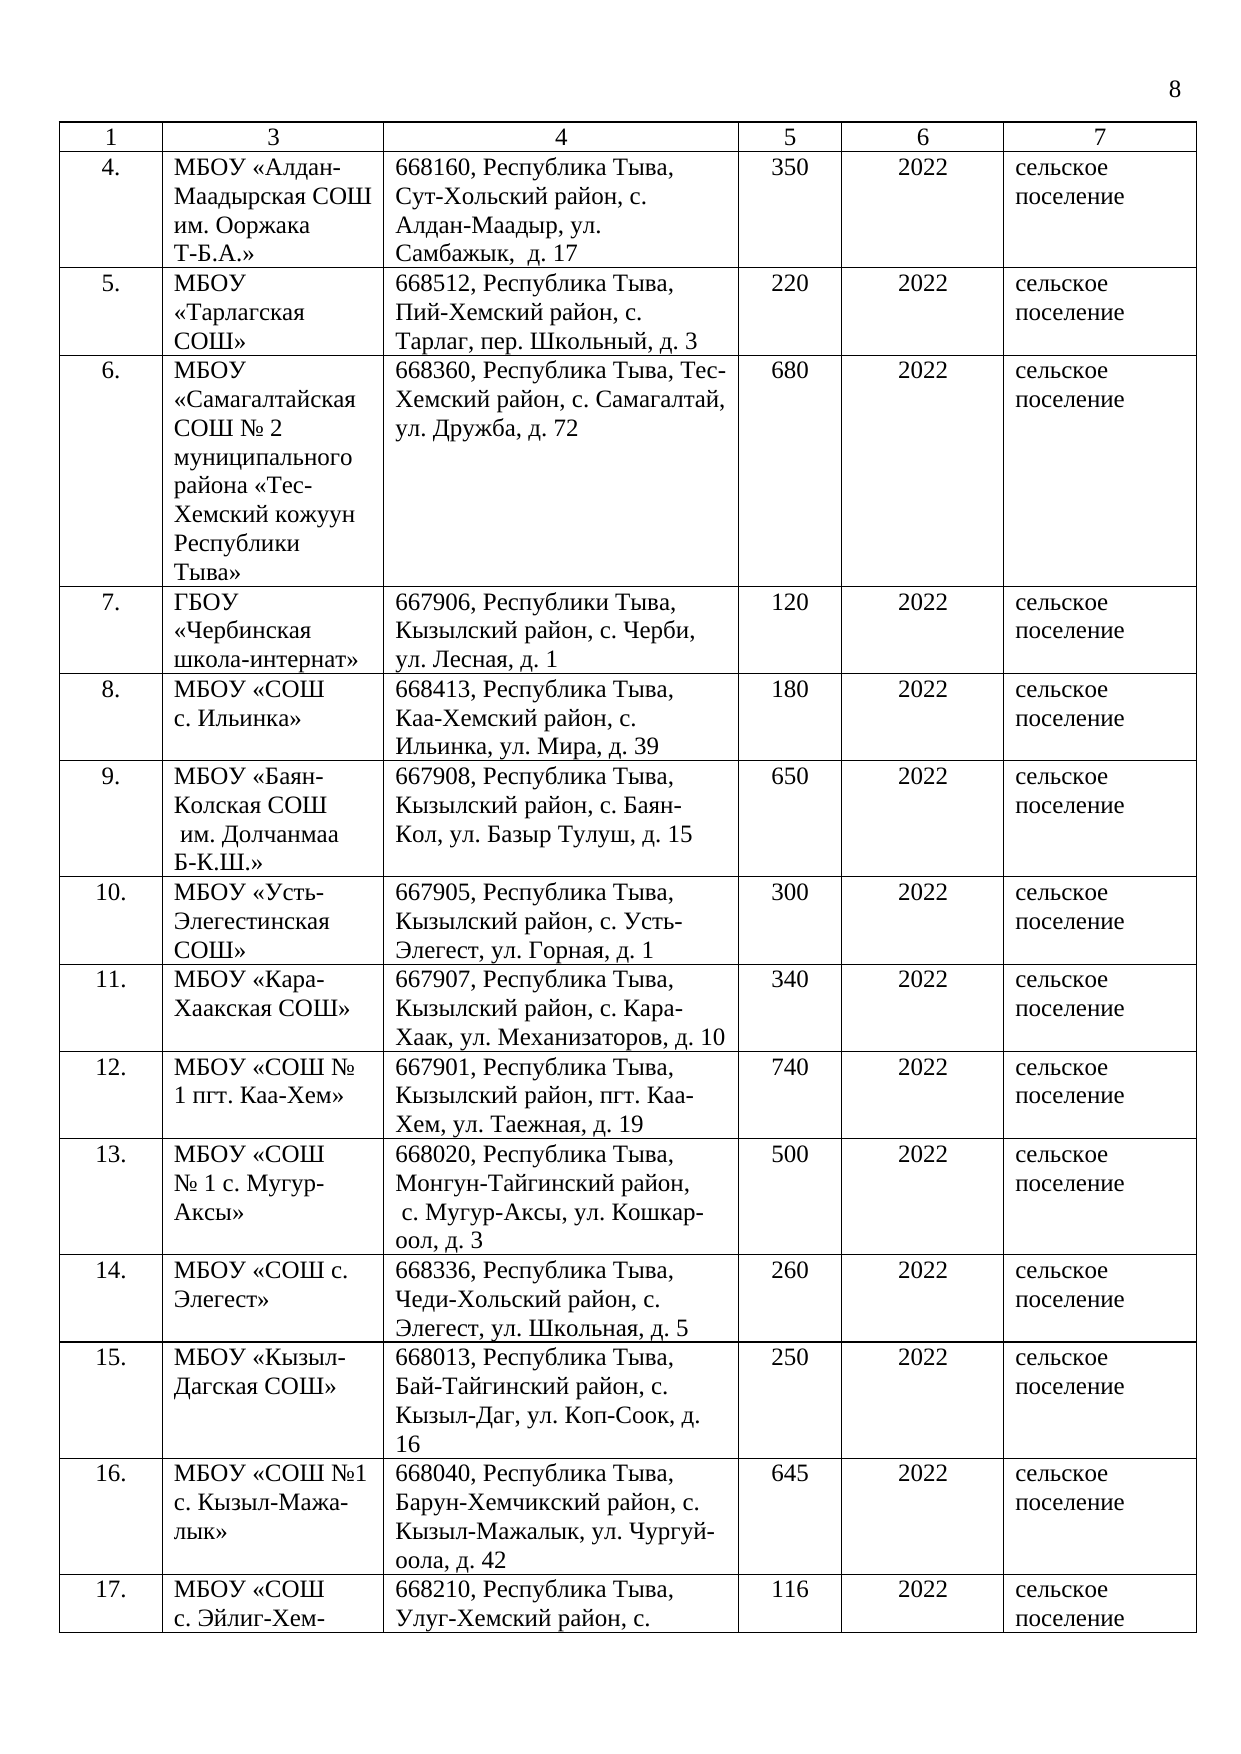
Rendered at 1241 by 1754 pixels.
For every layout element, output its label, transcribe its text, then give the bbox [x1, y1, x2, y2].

table_cell 12. [60, 1052, 162, 1138]
table_header 3 [163, 123, 383, 151]
table_cell 2022 [842, 761, 1003, 876]
table_cell ГБОУ «Чербинская школа-интернат» [163, 587, 383, 673]
table_cell 650 [739, 761, 841, 876]
table_cell МБОУ «Кара-Хаакская СОШ» [163, 965, 383, 1051]
table_cell МБОУ «Самагалтайская СОШ № 2 муниципального района «Тес-Хемский кожуун Республики Тыва» [163, 356, 383, 586]
table_cell 350 [739, 152, 841, 267]
table_cell МБОУ «Алдан-Маадырская СОШ им. Ооржака Т-Б.А.» [163, 152, 383, 267]
table_cell 260 [739, 1255, 841, 1341]
table_cell 16. [60, 1459, 162, 1573]
table_cell сельское поселение [1004, 152, 1196, 267]
table_cell 8. [60, 674, 162, 760]
table_cell 2022 [842, 877, 1003, 963]
table_cell МБОУ «Тарлагская СОШ» [163, 268, 383, 354]
table_cell 2022 [842, 587, 1003, 673]
table_cell 5. [60, 268, 162, 354]
table_cell 14. [60, 1255, 162, 1341]
table_cell 11. [60, 965, 162, 1051]
table_cell 120 [739, 587, 841, 673]
table_cell МБОУ «СОШ № 1 с. Мугур-Аксы» [163, 1139, 383, 1254]
table_cell 667908, Республика Тыва, Кызылский район, с. Баян-Кол, ул. Базыр Тулуш, д. 15 [384, 761, 738, 876]
table_cell 645 [739, 1459, 841, 1573]
table_cell 4. [60, 152, 162, 267]
table_cell 668512, Республика Тыва, Пий-Хемский район, с. Тарлаг, пер. Школьный, д. 3 [384, 268, 738, 354]
table_cell МБОУ «СОШ с. Элегест» [163, 1255, 383, 1341]
table_cell 500 [739, 1139, 841, 1254]
table_cell 667906, Республики Тыва, Кызылский район, с. Черби, ул. Лесная, д. 1 [384, 587, 738, 673]
table_cell 668160, Республика Тыва, Сут-Хольский район, с. Алдан-Маадыр, ул. Самбажык, д. 17 [384, 152, 738, 267]
table_cell 340 [739, 965, 841, 1051]
table_cell 667901, Республика Тыва, Кызылский район, пгт. Каа-Хем, ул. Таежная, д. 19 [384, 1052, 738, 1138]
table_cell 668020, Республика Тыва, Монгун-Тайгинский район, с. Мугур-Аксы, ул. Кошкар-оол, д. 3 [384, 1139, 738, 1254]
table_cell 668336, Республика Тыва, Чеди-Хольский район, с. Элегест, ул. Школьная, д. 5 [384, 1255, 738, 1341]
table_cell 13. [60, 1139, 162, 1254]
table_header 1 [60, 123, 162, 151]
table_cell 180 [739, 674, 841, 760]
table_cell 2022 [842, 674, 1003, 760]
table_cell сельское поселение [1004, 587, 1196, 673]
table_cell 2022 [842, 1255, 1003, 1341]
table_header 4 [384, 123, 738, 151]
table_cell 220 [739, 268, 841, 354]
table_cell МБОУ «СОШ с. Эйлиг-Хем-ский» [163, 1575, 383, 1632]
table_cell 740 [739, 1052, 841, 1138]
table_cell 2022 [842, 1052, 1003, 1138]
table_cell сельское поселение [1004, 1139, 1196, 1254]
table_cell 668013, Республика Тыва, Бай-Тайгинский район, с. Кызыл-Даг, ул. Коп-Соок, д. 16 [384, 1343, 738, 1457]
table_cell 667907, Республика Тыва, Кызылский район, с. Кара-Хаак, ул. Механизаторов, д. 10 [384, 965, 738, 1051]
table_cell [384, 1575, 738, 1632]
table_cell 7. [60, 587, 162, 673]
table_header 7 [1004, 123, 1196, 151]
table_cell сельское поселение [1004, 268, 1196, 354]
table_cell сельское поселение [1004, 1343, 1196, 1457]
table_cell 17. [60, 1575, 162, 1632]
table_cell 2022 [842, 268, 1003, 354]
table_cell МБОУ «СОШ №1 с. Кызыл-Мажа-лык» [163, 1459, 383, 1573]
table_cell сельское поселение [1004, 761, 1196, 876]
table_cell 10. [60, 877, 162, 963]
table_cell сельское поселение [1004, 674, 1196, 760]
table_cell 668040, Республика Тыва, Барун-Хемчикский район, с. Кызыл-Мажалык, ул. Чургуй-оола, д. 42 [384, 1459, 738, 1573]
table_cell 6. [60, 356, 162, 586]
table_cell 2022 [842, 1459, 1003, 1573]
table_header 6 [842, 123, 1003, 151]
table_cell 116 [739, 1575, 841, 1632]
table_cell 2022 [842, 1139, 1003, 1254]
table_cell МБОУ «СОШ с. Ильинка» [163, 674, 383, 760]
table_cell 680 [739, 356, 841, 586]
table_cell МБОУ «СОШ № 1 пгт. Каа-Хем» [163, 1052, 383, 1138]
table_cell 2022 [842, 152, 1003, 267]
table_cell сельское поселение [1004, 877, 1196, 963]
table_cell МБОУ «Кызыл-Дагская СОШ» [163, 1343, 383, 1457]
table_cell 2022 [842, 965, 1003, 1051]
table_cell сельское поселение [1004, 1459, 1196, 1573]
table_cell МБОУ «Усть-Элегестинская СОШ» [163, 877, 383, 963]
table_cell сельское поселение [1004, 1255, 1196, 1341]
table_cell сельское поселение [1004, 356, 1196, 586]
table_cell 2022 [842, 356, 1003, 586]
table_cell 2022 [842, 1343, 1003, 1457]
table_header 5 [739, 123, 841, 151]
table_cell 15. [60, 1343, 162, 1457]
table_cell 250 [739, 1343, 841, 1457]
table_cell сельское поселение [1004, 1575, 1196, 1632]
table_cell сельское поселение [1004, 1052, 1196, 1138]
table_cell 9. [60, 761, 162, 876]
table_cell 668360, Республика Тыва, Тес-Хемский район, с. Самагалтай, ул. Дружба, д. 72 [384, 356, 738, 586]
table_cell 668413, Республика Тыва, Каа-Хемский район, с. Ильинка, ул. Мира, д. 39 [384, 674, 738, 760]
table_cell сельское поселение [1004, 965, 1196, 1051]
table_cell 2022 [842, 1575, 1003, 1632]
table_cell 667905, Республика Тыва, Кызылский район, с. Усть-Элегест, ул. Горная, д. 1 [384, 877, 738, 963]
table_cell 300 [739, 877, 841, 963]
table_cell МБОУ «Баян-Колская СОШ им. Долчанмаа Б-К.Ш.» [163, 761, 383, 876]
